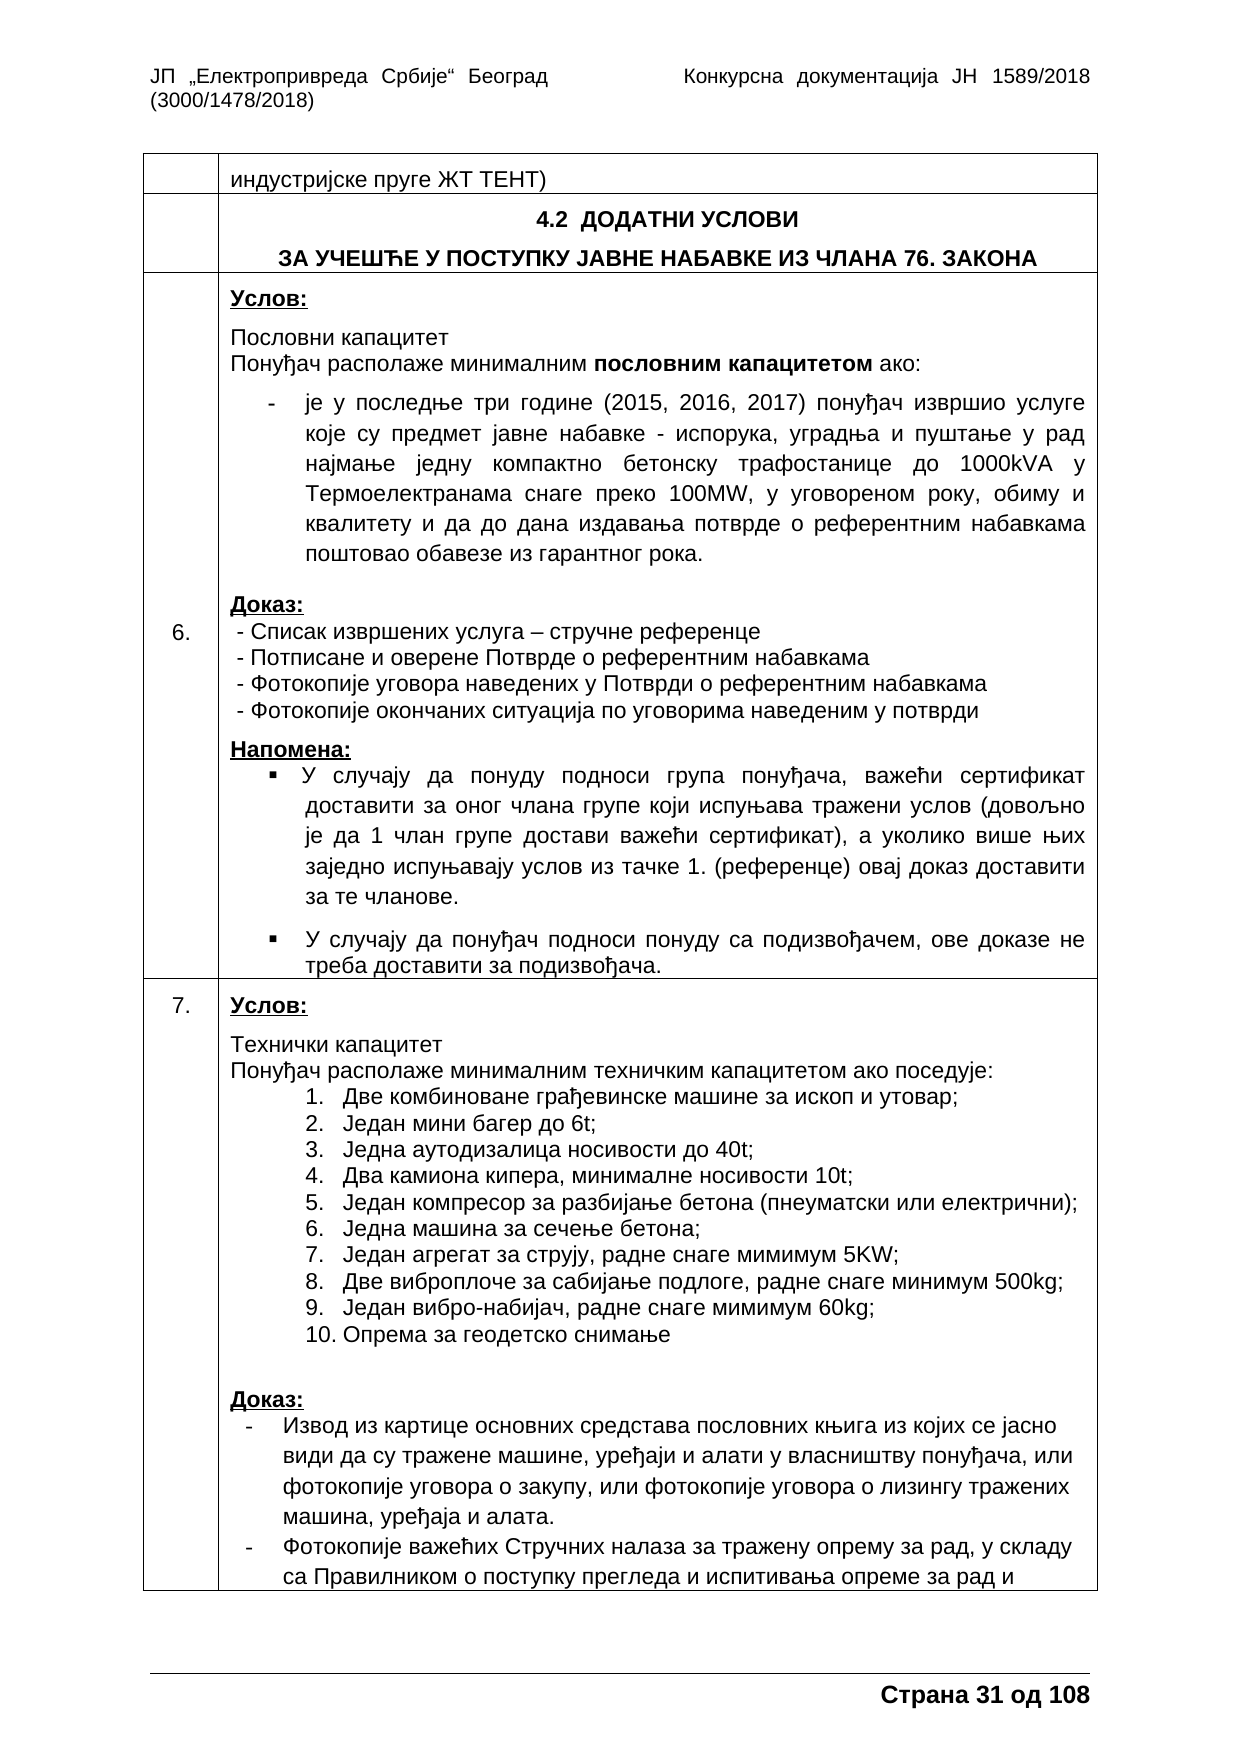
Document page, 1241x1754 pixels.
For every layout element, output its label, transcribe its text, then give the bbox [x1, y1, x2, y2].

table_cell 6. [144, 273, 218, 978]
table_cell Услов: Пословни капацитет Понуђач располаже минималним пословним капацитетом ако: је у последње три године (2015, 2016, 2017) понуђач извршио услуге које су предмет јавне набавке - испорука, уградња и пуштање у рад најмање једну компактно бетонску трафостанице до 1000kVA у Термоелектранама снаге преко 100МW, у уговореном року, обиму и квалитету и да до дана издавања потврде о референтним набавкама поштовао обавезе из гарантног рока. Доказ: - Списак извршених услуга – стручне референце - Потписане и оверене Потврде о референтним набавкама - Фотокопије уговора наведених у Потврди о референтним набавкама - Фотокопије окончаних ситуација по уговорима наведеним у потврди Напомена: У случају да понуду подноси група понуђача, важећи сертификат доставити за оног члана групе који испуњава тражени услов (довољно је да 1 члан групе достави важећи сертификат), а уколико више њих заједно испуњавају услов из тачке 1. (референце) овај доказ доставити за те чланове. У случају да понуђач подноси понуду са подизвођачем, ове доказе не треба доставити за подизвођача. [219, 273, 1097, 978]
table_cell 4.2 ДОДАТНИ УСЛОВИ ЗА УЧЕШЋЕ У ПОСТУПКУ ЈАВНЕ НАБАВКЕ ИЗ ЧЛАНА 76. ЗАКОНА [219, 194, 1097, 272]
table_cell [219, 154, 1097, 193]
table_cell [219, 979, 1097, 1590]
table_cell 5. [144, 154, 218, 193]
table_cell 7. [144, 979, 218, 1590]
table_cell [144, 194, 218, 272]
